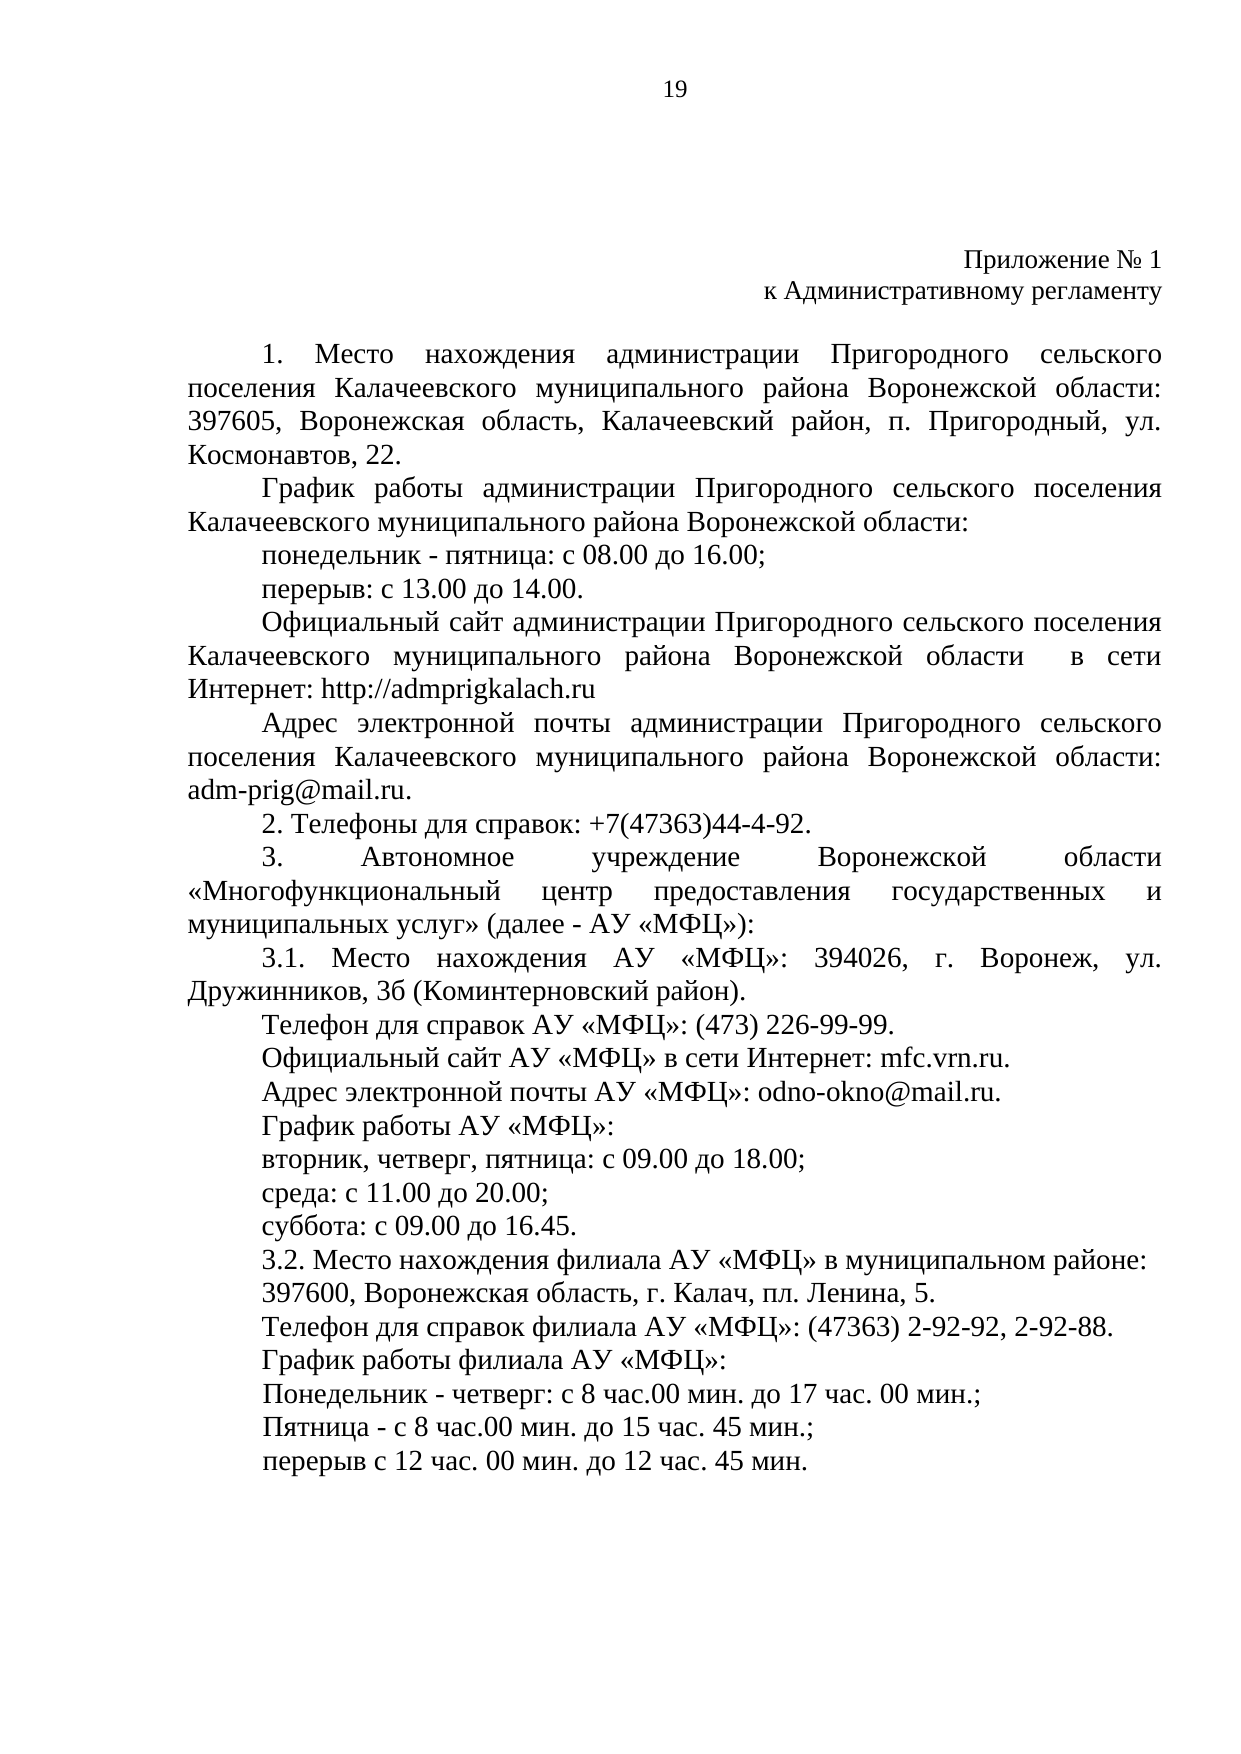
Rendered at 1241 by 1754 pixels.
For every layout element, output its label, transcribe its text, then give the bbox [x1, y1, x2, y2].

text Адрес электронной почты АУ «МФЦ»: odno-okno@mail.ru. [187, 1074, 1162, 1108]
text 2. Телефоны для справок: +7(47363)44-4-92. [187, 806, 1162, 839]
text График работы администрации Пригородного сельского поселения Калачеевского муниципального района Воронежской области: [187, 470, 1162, 537]
text Официальный сайт АУ «МФЦ» в сети Интернет: mfc.vrn.ru. [187, 1041, 1162, 1074]
text к Административному регламенту [187, 274, 1162, 305]
text Официальный сайт администрации Пригородного сельского поселения Калачеевского муниципального района Воронежской области в сети Интернет: http://admprigkalach.ru [187, 604, 1162, 705]
text перерыв с 12 час. 00 мин. до 12 час. 45 мин. [187, 1443, 1162, 1477]
text 3. Автономное учреждение Воронежской области «Многофункциональный центр предоставления государственных и муниципальных услуг» (далее - АУ «МФЦ»): [187, 839, 1162, 940]
text Приложение № 1 [187, 243, 1162, 274]
text 3.2. Место нахождения филиала АУ «МФЦ» в муниципальном районе: [187, 1242, 1162, 1275]
text вторник, четверг, пятница: с 09.00 до 18.00; [187, 1141, 1162, 1175]
text 1. Место нахождения администрации Пригородного сельского поселения Калачеевского муниципального района Воронежской области: 397605, Воронежская область, Калачеевский район, п. Пригородный, ул. Космонавтов, 22. [187, 336, 1162, 470]
text График работы филиала АУ «МФЦ»: [187, 1342, 1162, 1376]
text Адрес электронной почты администрации Пригородного сельского поселения Калачеевского муниципального района Воронежской области: adm-prig@mail.ru. [187, 705, 1162, 806]
text Телефон для справок филиала АУ «МФЦ»: (47363) 2-92-92, 2-92-88. [187, 1309, 1162, 1342]
text График работы АУ «МФЦ»: [187, 1108, 1162, 1141]
text перерыв: с 13.00 до 14.00. [187, 571, 1162, 604]
text среда: с 11.00 до 20.00; [187, 1175, 1162, 1208]
text 3.1. Место нахождения АУ «МФЦ»: 394026, г. Воронеж, ул. Дружинников, 3б (Коминтерновский район). [187, 940, 1162, 1007]
text понедельник - пятница: с 08.00 до 16.00; [187, 537, 1162, 571]
text Телефон для справок АУ «МФЦ»: (473) 226-99-99. [187, 1007, 1162, 1041]
text Понедельник - четверг: с 8 час.00 мин. до 17 час. 00 мин.; [187, 1376, 1162, 1409]
text Пятница - с 8 час.00 мин. до 15 час. 45 мин.; [187, 1409, 1162, 1443]
text 397600, Воронежская область, г. Калач, пл. Ленина, 5. [187, 1275, 1162, 1309]
text суббота: с 09.00 до 16.45. [187, 1208, 1162, 1242]
